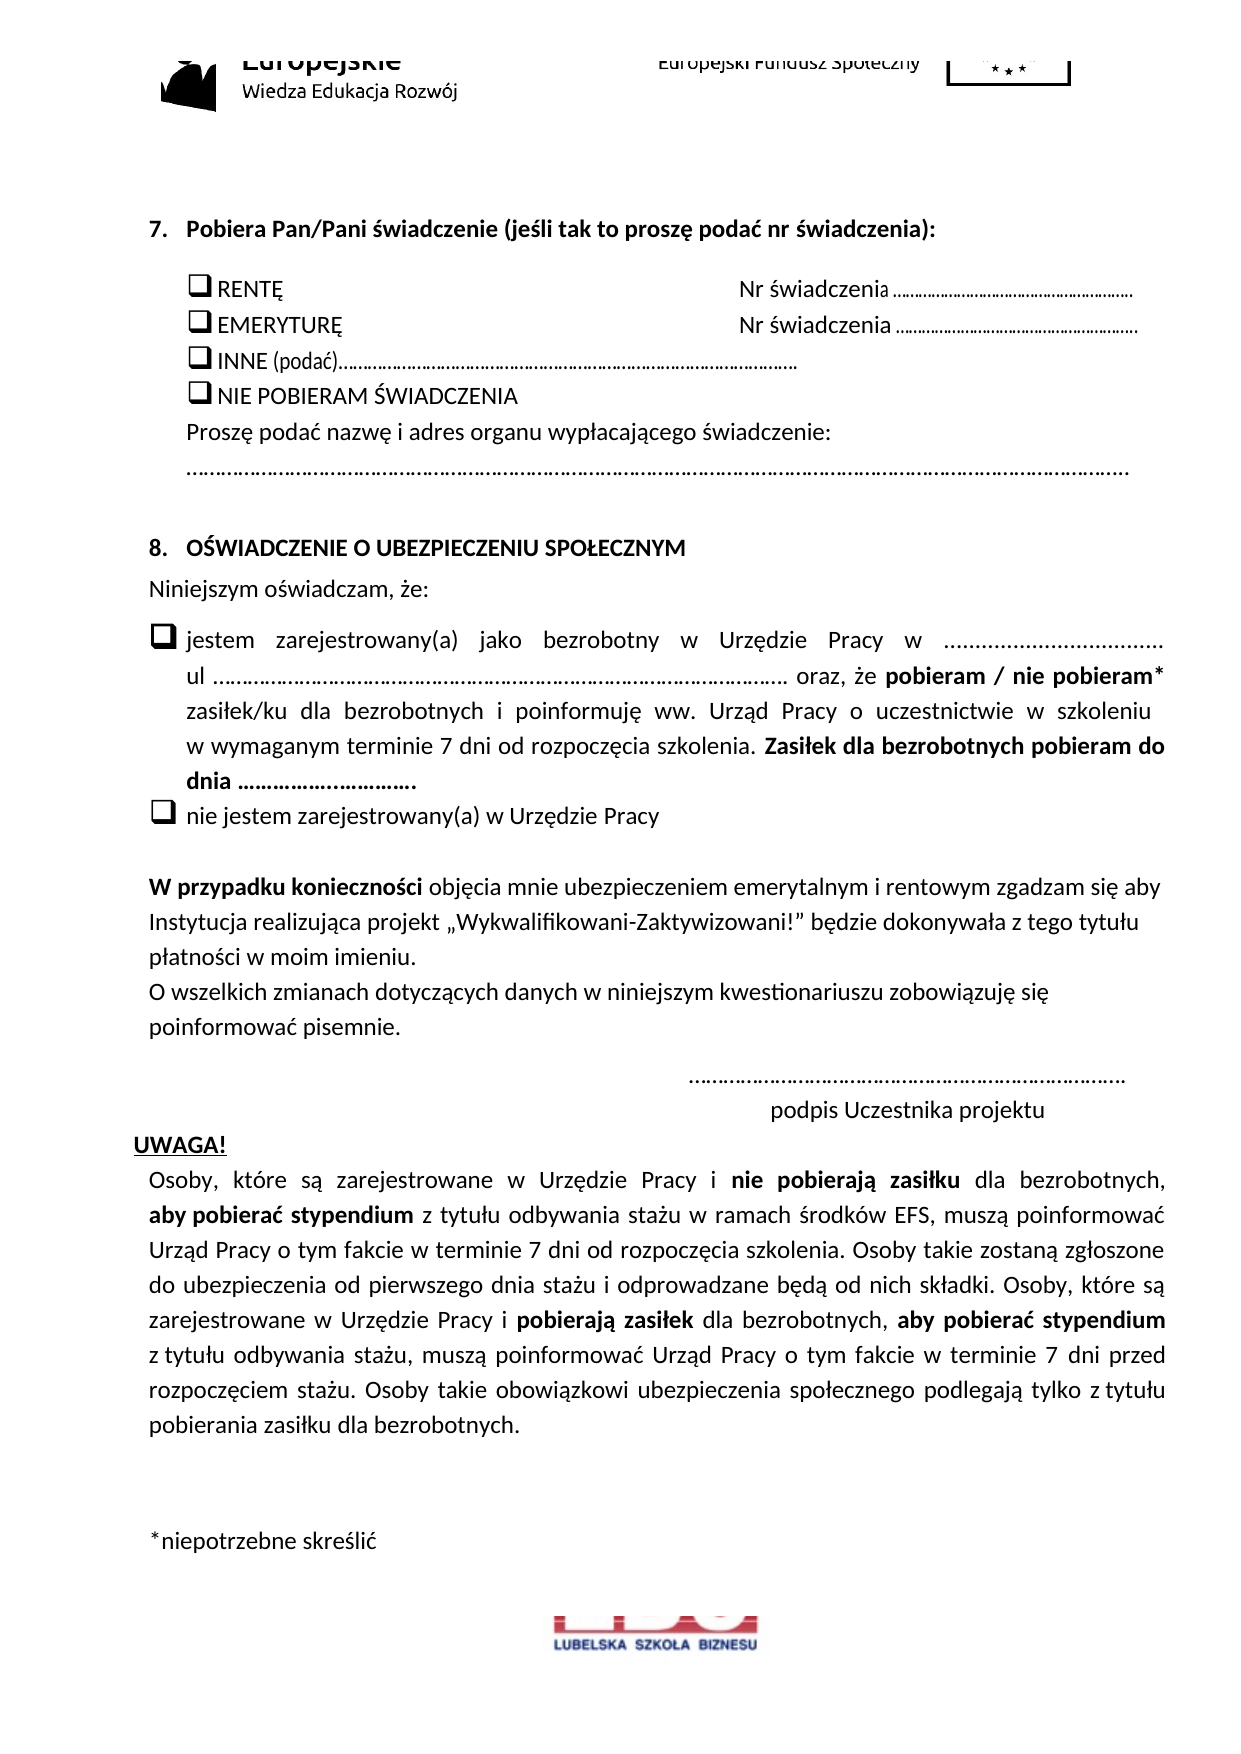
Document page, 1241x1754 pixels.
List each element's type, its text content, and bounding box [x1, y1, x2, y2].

text …………………………………………………………………. [149, 1059, 1180, 1089]
list nie jestem zarejestrowany(a) w Urzędzie Pracy [149, 800, 1180, 831]
subtitle OŚWIADCZENIE O UBEZPIECZENIU SPOŁECZNYM [149, 532, 1180, 562]
text ……………………………………………………………………………………………………………………………………………….. [186, 451, 1180, 482]
picture [542, 1616, 771, 1676]
text podpis Uczestnika projektu [149, 1094, 1180, 1124]
list Pobiera Pan/Pani świadczenie (jeśli tak to proszę podać nr świadczenia): [149, 213, 1180, 244]
text W przypadku konieczności objęcia mnie ubezpieczeniem emerytalnym i rentowym zgadzam się aby Instytucja realizująca projekt „Wykwalifikowani-Zaktywizowani!” będzie dokonywała z tego tytułu płatności w moim imieniu. [149, 871, 1180, 972]
text Proszę podać nazwę i adres organu wypłacającego świadczenie: [186, 416, 1180, 447]
list NIE POBIERAM ŚWIADCZENIA [186, 380, 1180, 411]
text UWAGA! [133, 1129, 1180, 1159]
list RENTĘ Nr świadczenia ……………………………………………….. [186, 273, 1180, 304]
text Niniejszym oświadczam, że: [149, 573, 1180, 603]
text O wszelkich zmianach dotyczących danych w niniejszym kwestionariuszu zobowiązuję się poinformować pisemnie. [149, 976, 1050, 1042]
list EMERYTURĘ Nr świadczenia ……………………………………………….. [186, 309, 1180, 340]
text *niepotrzebne skreślić [149, 1526, 1180, 1556]
text Osoby, które są zarejestrowane w Urzędzie Pracy i nie pobierają zasiłku dla bezrobotnych, aby pobierać stypendium z tytułu odbywania stażu w ramach środków EFS, muszą poinformować Urząd Pracy o tym fakcie w terminie 7 dni od rozpoczęcia szkolenia. Osoby takie zostaną zgłoszone do ubezpieczenia od pierwszego dnia stażu i odprowadzane będą od nich składki. Osoby, które są zarejestrowane w Urzędzie Pracy i pobierają zasiłek dla bezrobotnych, aby pobierać stypendium z tytułu odbywania stażu, muszą poinformować Urząd Pracy o tym fakcie w terminie 7 dni przed rozpoczęciem stażu. Osoby takie obowiązkowi ubezpieczenia społecznego podlegają tylko z tytułu pobierania zasiłku dla bezrobotnych. [149, 1164, 1166, 1439]
list INNE (podać)…………………………………………………………………………………. [186, 345, 1180, 376]
picture [133, 61, 1079, 120]
list jestem zarejestrowany(a) jako bezrobotny w Urzędzie Pracy w ................................... ul ………………………………………………………………………………………. oraz, że pobieram / nie pobieram* zasiłek/ku dla bezrobotnych i poinformuję ww. Urząd Pracy o uczestnictwie w szkoleniu w wymaganym terminie 7 dni od rozpoczęcia szkolenia. Zasiłek dla bezrobotnych pobieram do dnia ……………..…………. [149, 624, 1166, 795]
